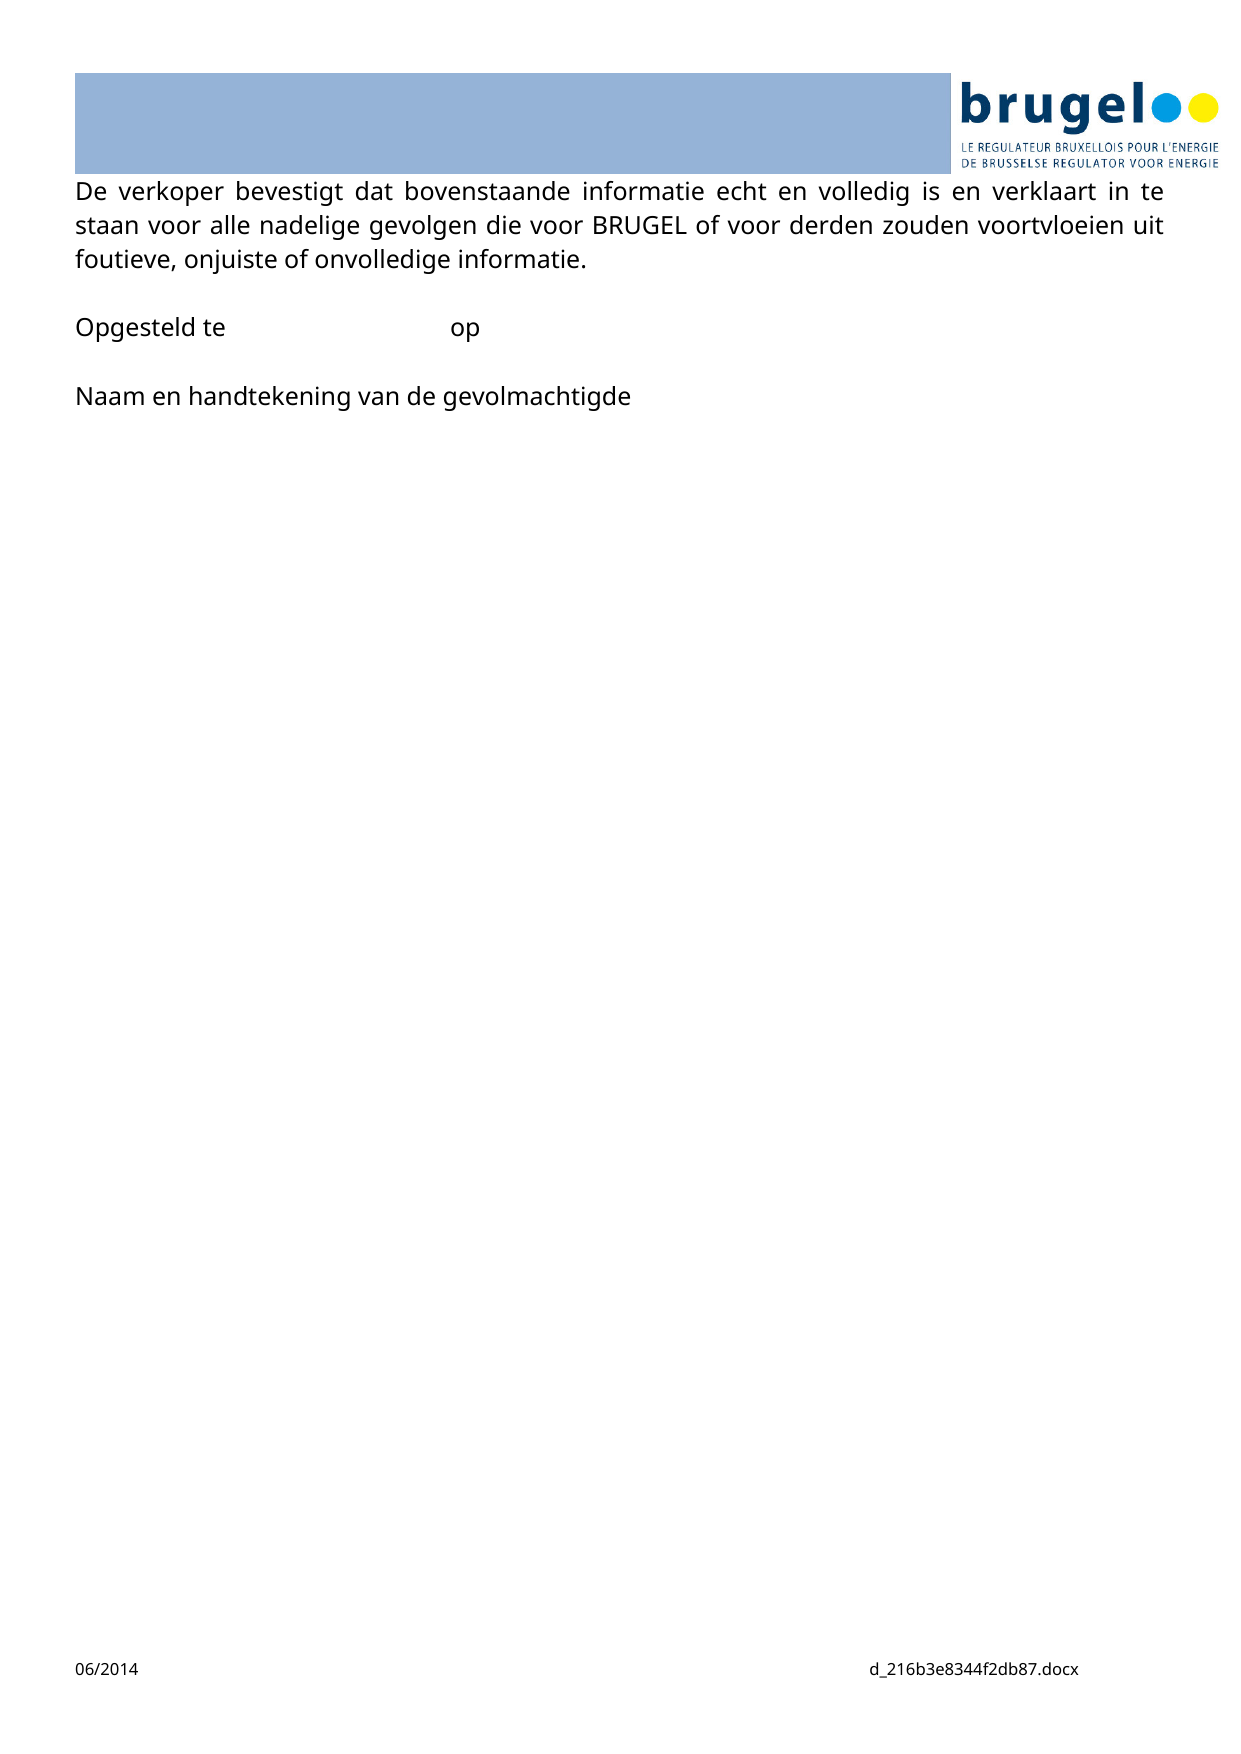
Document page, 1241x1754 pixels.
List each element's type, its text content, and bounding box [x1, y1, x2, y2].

text De verkoper bevestigt dat bovenstaande informatie echt en volledig is en verklaart in te staan voor alle nadelige gevolgen die voor BRUGEL of voor derden zouden voortvloeien uit foutieve, onjuiste of onvolledige informatie. [75, 174, 1165, 276]
picture [75, 73, 1235, 174]
text Naam en handtekening van de gevolmachtigde [75, 378, 1165, 412]
text Opgesteld te op [75, 310, 1165, 344]
